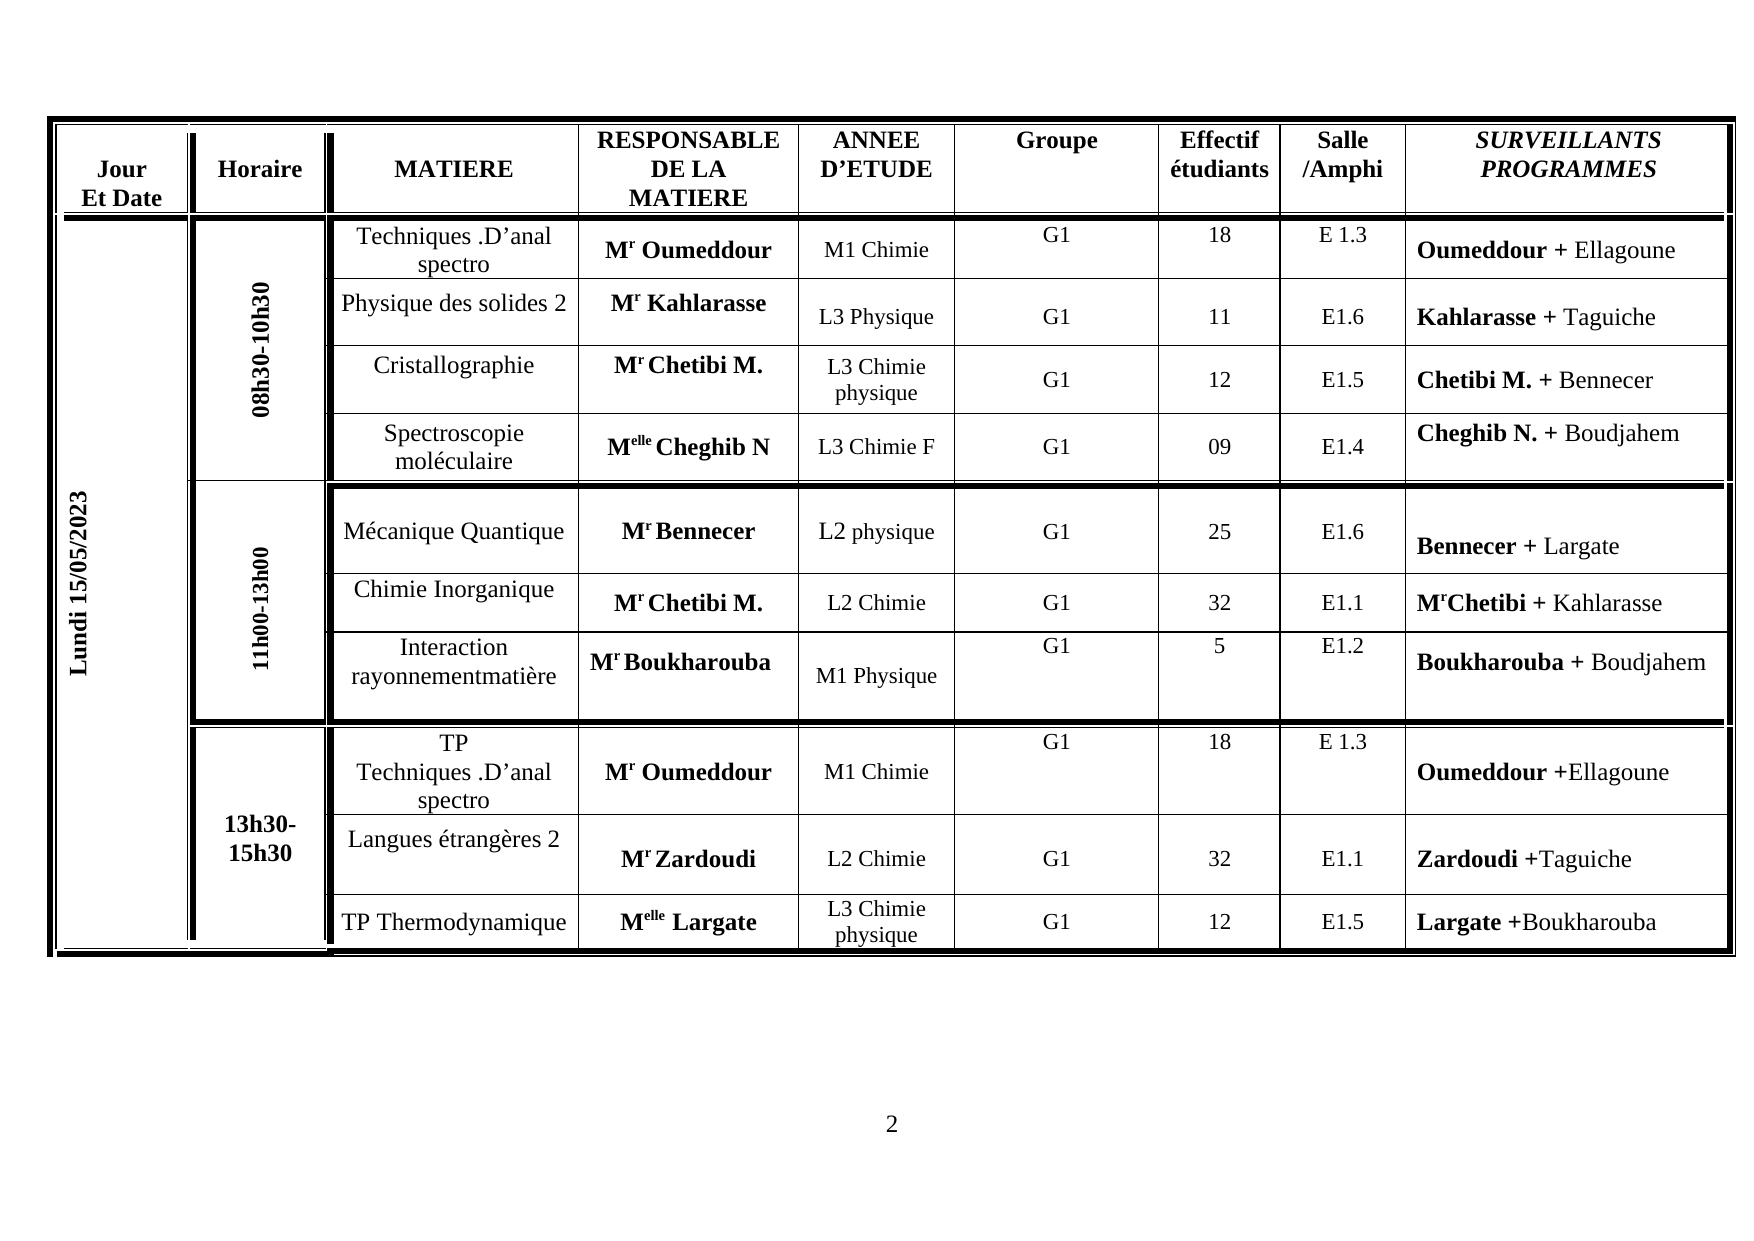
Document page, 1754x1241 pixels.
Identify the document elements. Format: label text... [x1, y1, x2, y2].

table_header Salle /Amphi [1281, 125, 1405, 211]
table_cell E1.6 [1281, 279, 1405, 345]
table_cell Zardoudi +Taguiche [1406, 815, 1727, 894]
table_cell Oumeddour + Ellagoune [1406, 211, 1732, 278]
table_cell Bennecer + Largate [1406, 480, 1732, 573]
table_cell G1 [955, 574, 1158, 631]
table_cell Kahlarasse + Taguiche [1406, 279, 1727, 345]
table_cell MrChetibi + Kahlarasse [1406, 574, 1727, 631]
table_cell G1 [955, 815, 1158, 894]
table_cell E1.4 [1281, 414, 1405, 479]
table_cell Mr Boukharouba [579, 633, 798, 719]
table_header MATIERE [329, 125, 578, 211]
table_cell L3 Chimie physique [799, 895, 954, 947]
table_cell Chetibi M. + Bennecer [1406, 346, 1727, 412]
table_cell 08h30-10h30 [196, 221, 324, 479]
table_cell Melle Largate [579, 895, 798, 947]
table_cell 18 [1159, 221, 1279, 278]
table_cell G1 [955, 346, 1158, 412]
table_cell 18 [1159, 728, 1279, 814]
table_cell 25 [1159, 489, 1279, 573]
table_cell G1 [955, 633, 1158, 719]
table_cell Chimie Inorganique [334, 574, 578, 631]
table_cell E1.1 [1281, 815, 1405, 894]
table_cell Spectroscopie moléculaire [334, 414, 578, 479]
table_cell TP Thermodynamique [329, 895, 578, 947]
table_cell E 1.3 [1281, 221, 1405, 278]
table_cell Mr Oumeddour [579, 728, 798, 814]
table_cell Physique des solides 2 [334, 279, 578, 345]
table_cell G1 [955, 489, 1158, 573]
table_cell 32 [1159, 574, 1279, 631]
table_cell Mécanique Quantique [334, 489, 578, 573]
table_cell Mr Zardoudi [579, 815, 798, 894]
table_cell 12 [1159, 346, 1279, 412]
table_cell E 1.3 [1281, 728, 1405, 814]
table_cell G1 [955, 279, 1158, 345]
table_cell 09 [1159, 414, 1279, 479]
table_cell Oumeddour +Ellagoune [1406, 719, 1732, 814]
table_cell Mr Chetibi M. [579, 574, 798, 631]
table_cell 13h30-15h30 [191, 728, 329, 947]
table_cell G1 [955, 221, 1158, 278]
table_header Jour Et Date [53, 122, 191, 211]
table_cell E1.5 [1281, 346, 1405, 412]
table_cell L2 Chimie [799, 574, 954, 631]
table_cell Largate +Boukharouba [1406, 895, 1727, 947]
table_cell Mr Kahlarasse [579, 279, 798, 345]
table_cell Boukharouba + Boudjahem [1406, 633, 1727, 719]
table_cell L3 Chimie physique [799, 346, 954, 412]
table_header SURVEILLANTS PROGRAMMES [1406, 125, 1727, 211]
table_cell M1 Chimie [799, 728, 954, 814]
table_header Groupe [955, 125, 1158, 211]
table_cell L3 Physique [799, 279, 954, 345]
table_cell 32 [1159, 815, 1279, 894]
table_cell 5 [1159, 633, 1279, 719]
table_cell Mr Oumeddour [579, 221, 798, 278]
table_cell Cristallographie [334, 346, 578, 412]
table_cell E1.1 [1281, 574, 1405, 631]
table_header Effectif étudiants [1159, 125, 1279, 211]
table_cell M1 Chimie [799, 221, 954, 278]
table_cell 11h00-13h00 [196, 481, 324, 719]
table_cell M1 Physique [799, 633, 954, 719]
table_header Horaire [191, 122, 329, 211]
table_cell Mr Chetibi M. [579, 346, 798, 412]
table_cell Techniques .D’anal spectro [334, 221, 578, 278]
table_cell 11 [1159, 279, 1279, 345]
table_cell E1.5 [1281, 895, 1405, 947]
table_cell Lundi 15/05/2023 [53, 211, 191, 947]
table_cell TP Techniques .D’anal spectro [334, 728, 578, 814]
table_cell G1 [955, 414, 1158, 479]
table_cell Interaction rayonnementmatière [334, 633, 578, 719]
table_cell G1 [955, 895, 1158, 947]
table_header RESPONSABLE DE LA MATIERE [579, 125, 798, 211]
table_cell E1.2 [1281, 633, 1405, 719]
table_cell Melle Cheghib N [579, 414, 798, 479]
table_cell L2 physique [799, 489, 954, 573]
table_cell E1.6 [1281, 489, 1405, 573]
table_cell Cheghib N. + Boudjahem [1406, 414, 1727, 479]
table_header ANNEE D’ETUDE [799, 125, 954, 211]
table_cell G1 [955, 728, 1158, 814]
table_cell Langues étrangères 2 [334, 815, 578, 894]
table_cell Mr Bennecer [579, 489, 798, 573]
table_cell L3 Chimie F [799, 414, 954, 479]
table_cell L2 Chimie [799, 815, 954, 894]
table_cell 12 [1159, 895, 1279, 947]
